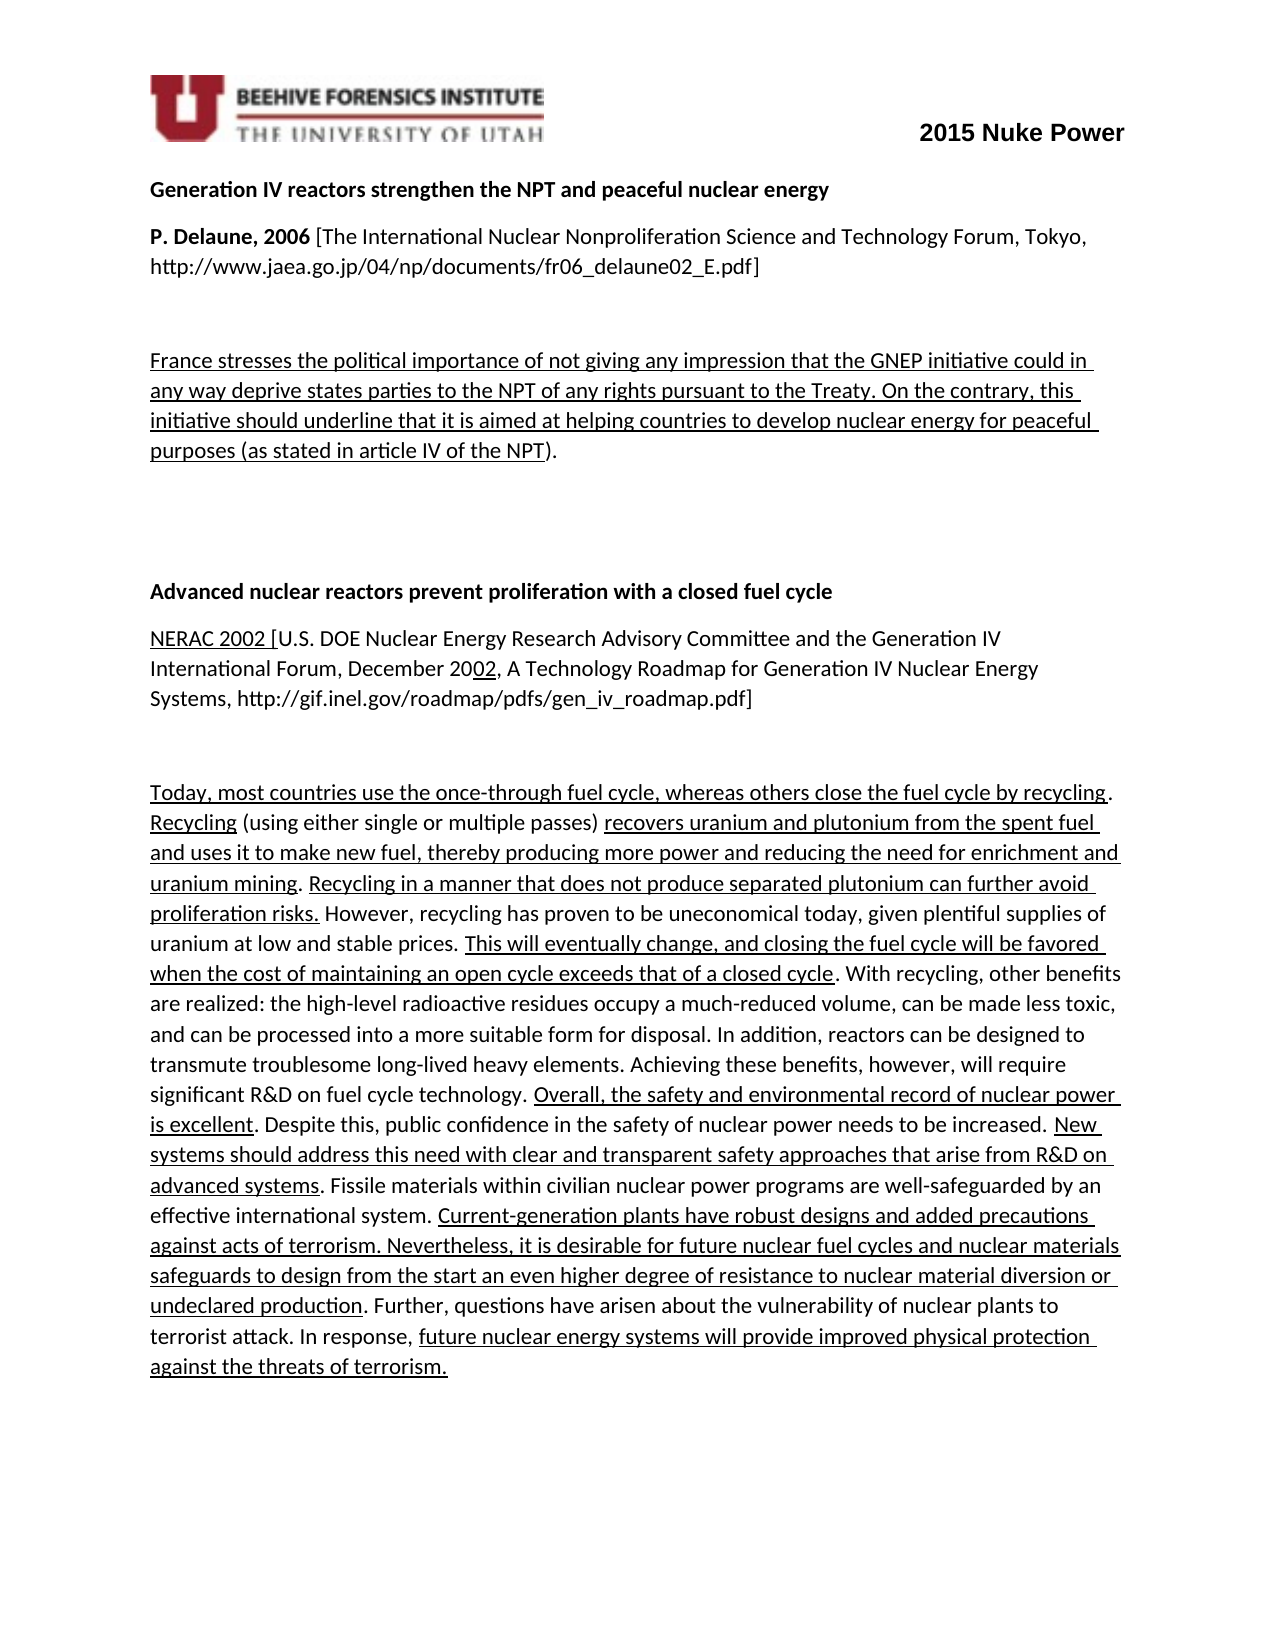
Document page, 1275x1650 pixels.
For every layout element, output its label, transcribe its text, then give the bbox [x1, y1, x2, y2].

text Today, most countries use the once-through fuel cycle, whereas others close the fuel cycle by recycling. Recycling (using either single or multiple passes) recovers uranium and plutonium from the spent fuel and uses it to make new fuel, thereby producing more power and reducing the need for enrichment and uranium mining. Recycling in a manner that does not produce separated plutonium can further avoid proliferation risks. However, recycling has proven to be uneconomical today, given plentiful supplies of uranium at low and stable prices. This will eventually change, and closing the fuel cycle will be favored when the cost of maintaining an open cycle exceeds that of a closed cycle. With recycling, other benefits are realized: the high-level radioactive residues occupy a much-reduced volume, can be made less toxic, and can be processed into a more suitable form for disposal. In addition, reactors can be designed to transmute troublesome long-lived heavy elements. Achieving these benefits, however, will require significant R&D on fuel cycle technology. Overall, the safety and environmental record of nuclear power is excellent. Despite this, public confidence in the safety of nuclear power needs to be increased. New systems should address this need with clear and transparent safety approaches that arise from R&D on advanced systems. Fissile materials within civilian nuclear power programs are well-safeguarded by an effective international system. Current-generation plants have robust designs and added precautions against acts of terrorism. Nevertheless, it is desirable for future nuclear fuel cycles and nuclear materials safeguards to design from the start an even higher degree of resistance to nuclear material diversion or undeclared production. Further, questions have arisen about the vulnerability of nuclear plants to terrorist attack. In response, future nuclear energy systems will provide improved physical protection against the threats of terrorism. [150, 778, 1125, 1380]
text France stresses the political importance of not giving any impression that the GNEP initiative could in any way deprive states parties to the NPT of any rights pursuant to the Treaty. On the contrary, this initiative should underline that it is aimed at helping countries to develop nuclear energy for peaceful purposes (as stated in article IV of the NPT). [150, 346, 1125, 464]
picture [150, 75, 544, 142]
text P. Delaune, 2006 [The International Nuclear Nonproliferation Science and Technology Forum, Tokyo, http://www.jaea.go.jp/04/np/documents/fr06_delaune02_E.pdf] [150, 222, 1125, 280]
text Advanced nuclear reactors prevent proliferation with a closed fuel cycle [150, 577, 1125, 605]
text NERAC 2002 [U.S. DOE Nuclear Energy Research Advisory Committee and the Generation IV International Forum, December 2002, A Technology Roadmap for Generation IV Nuclear Energy Systems, http://gif.inel.gov/roadmap/pdfs/gen_iv_roadmap.pdf] [150, 624, 1125, 712]
text Generation IV reactors strengthen the NPT and peaceful nuclear energy [150, 175, 1125, 203]
